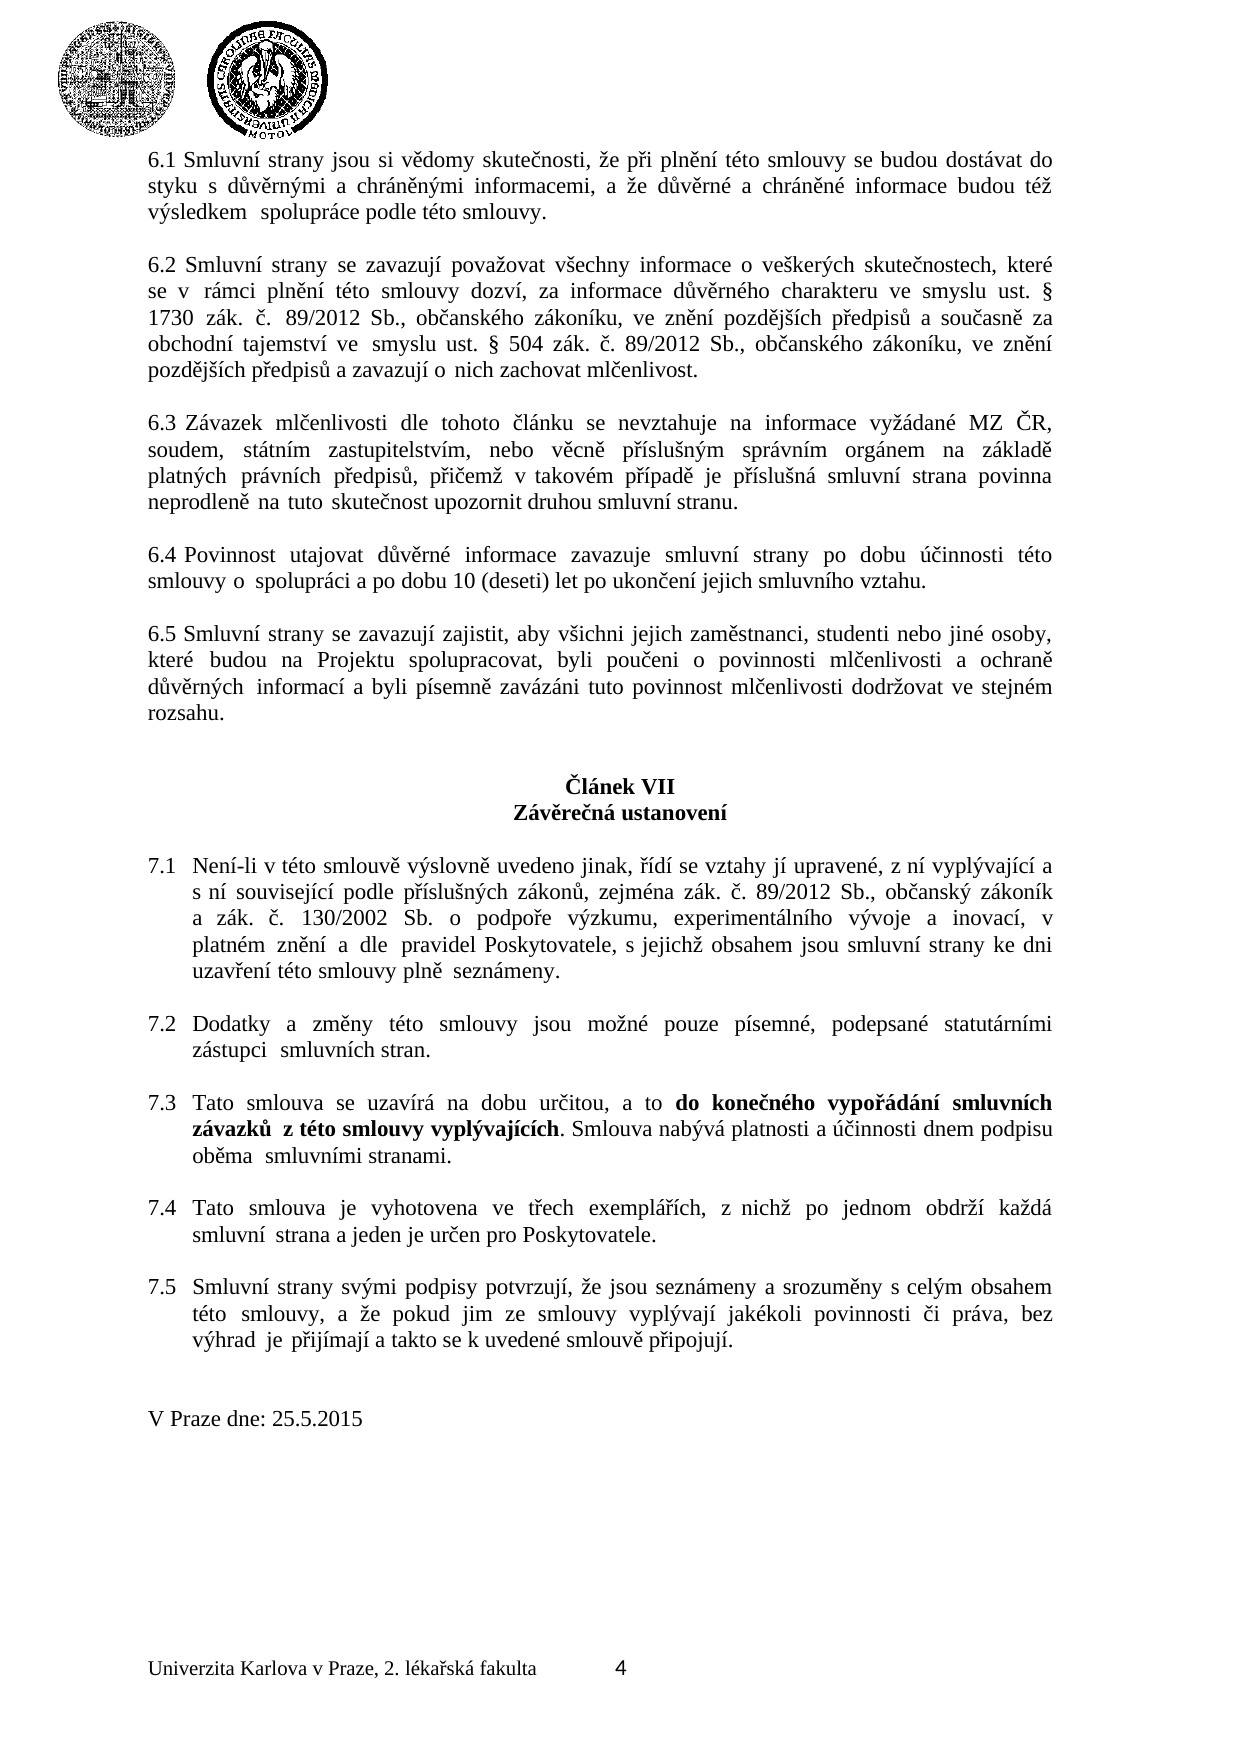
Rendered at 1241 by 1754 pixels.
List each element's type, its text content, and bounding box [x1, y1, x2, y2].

list Smluvní strany jsou si vědomy skutečnosti, že při plnění této smlouvy se budou dostávat do styku s důvěrnými a chráněnými informacemi, a že důvěrné a chráněné informace budou též výsledkem spolupráce podle této smlouvy. [148, 146, 1053, 225]
list Dodatky a změny této smlouvy jsou možné pouze písemné, podepsané statutárními zástupci smluvních stran. [148, 1010, 1052, 1063]
list Smluvní strany se zavazují zajistit, aby všichni jejich zaměstnanci, studenti nebo jiné osoby, které budou na Projektu spolupracovat, byli poučeni o povinnosti mlčenlivosti a ochraně důvěrných informací a byli písemně zavázáni tuto povinnost mlčenlivosti dodržovat ve stejném rozsahu. [148, 620, 1053, 726]
list Smluvní strany se zavazují považovat všechny informace o veškerých skutečnostech, které se v rámci plnění této smlouvy dozví, za informace důvěrného charakteru ve smyslu ust. § 1730 zák. č. 89/2012 Sb., občanského zákoníku, ve znění pozdějších předpisů a současně za obchodní tajemství ve smyslu ust. § 504 zák. č. 89/2012 Sb., občanského zákoníku, ve znění pozdějších předpisů a zavazují o nich zachovat mlčenlivost. [148, 251, 1053, 383]
list Závazek mlčenlivosti dle tohoto článku se nevztahuje na informace vyžádané MZ ČR, soudem, státním zastupitelstvím, nebo věcně příslušným správním orgánem na základě platných právních předpisů, přičemž v takovém případě je příslušná smluvní strana povinna neprodleně na tuto skutečnost upozornit druhou smluvní stranu. [148, 409, 1053, 515]
list Tato smlouva se uzavírá na dobu určitou, a to do konečného vypořádání smluvních závazků z této smlouvy vyplývajících. Smlouva nabývá platnosti a účinnosti dnem podpisu oběma smluvními stranami. [148, 1089, 1053, 1168]
subtitle Článek VII Závěrečná ustanovení [513, 773, 735, 825]
picture [55, 20, 175, 141]
list Smluvní strany svými podpisy potvrzují, že jsou seznámeny a srozuměny s celým obsahem této smlouvy, a že pokud jim ze smlouvy vyplývají jakékoli povinnosti či práva, bez výhrad je přijímají a takto se k uvedené smlouvě připojují. [148, 1273, 1053, 1352]
list Tato smlouva je vyhotovena ve třech exemplářích, z nichž po jednom obdrží každá smluvní strana a jeden je určen pro Poskytovatele. [148, 1194, 1053, 1247]
list Povinnost utajovat důvěrné informace zavazuje smluvní strany po dobu účinnosti této smlouvy o spolupráci a po dobu 10 (deseti) let po ukončení jejich smluvního vztahu. [148, 541, 1053, 594]
picture [205, 19, 333, 142]
list Není-li v této smlouvě výslovně uvedeno jinak, řídí se vztahy jí upravené, z ní vyplývající a s ní související podle příslušných zákonů, zejména zák. č. 89/2012 Sb., občanský zákoník a zák. č. 130/2002 Sb. o podpoře výzkumu, experimentálního vývoje a inovací, v platném znění a dle pravidel Poskytovatele, s jejichž obsahem jsou smluvní strany ke dni uzavření této smlouvy plně seznámeny. [148, 852, 1053, 983]
text V Praze dne: 25.5.2015 [148, 1405, 1065, 1432]
